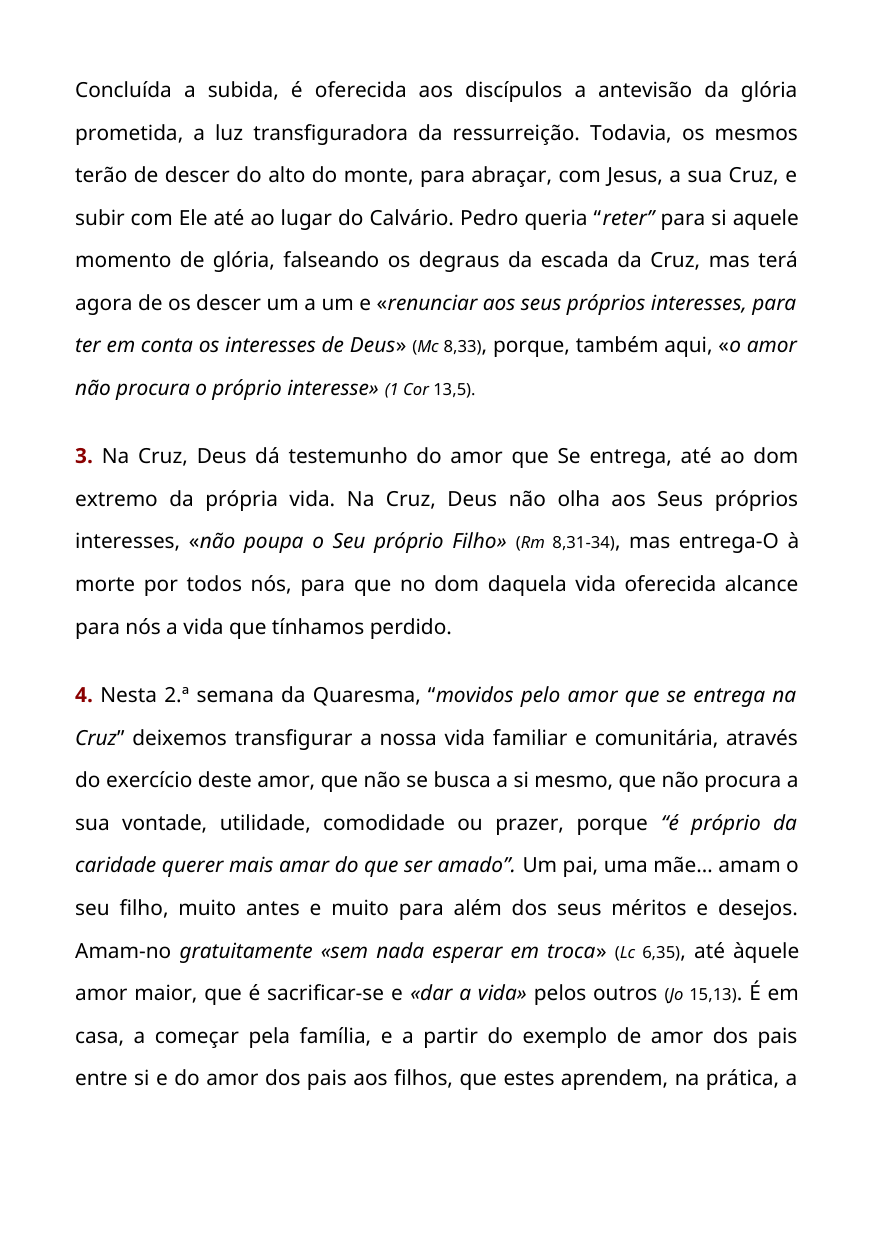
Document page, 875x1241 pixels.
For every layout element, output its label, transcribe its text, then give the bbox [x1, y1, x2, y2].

text 3. Na Cruz, Deus dá testemunho do amor que Se entrega, até ao dom extremo da própria vida. Na Cruz, Deus não olha aos Seus próprios interesses, «não poupa o Seu próprio Filho» (Rm 8,31-34), mas entrega-O à morte por todos nós, para que no dom daquela vida oferecida alcance para nós a vida que tínhamos perdido. [75, 441, 799, 640]
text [75, 75, 799, 402]
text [75, 680, 799, 1092]
